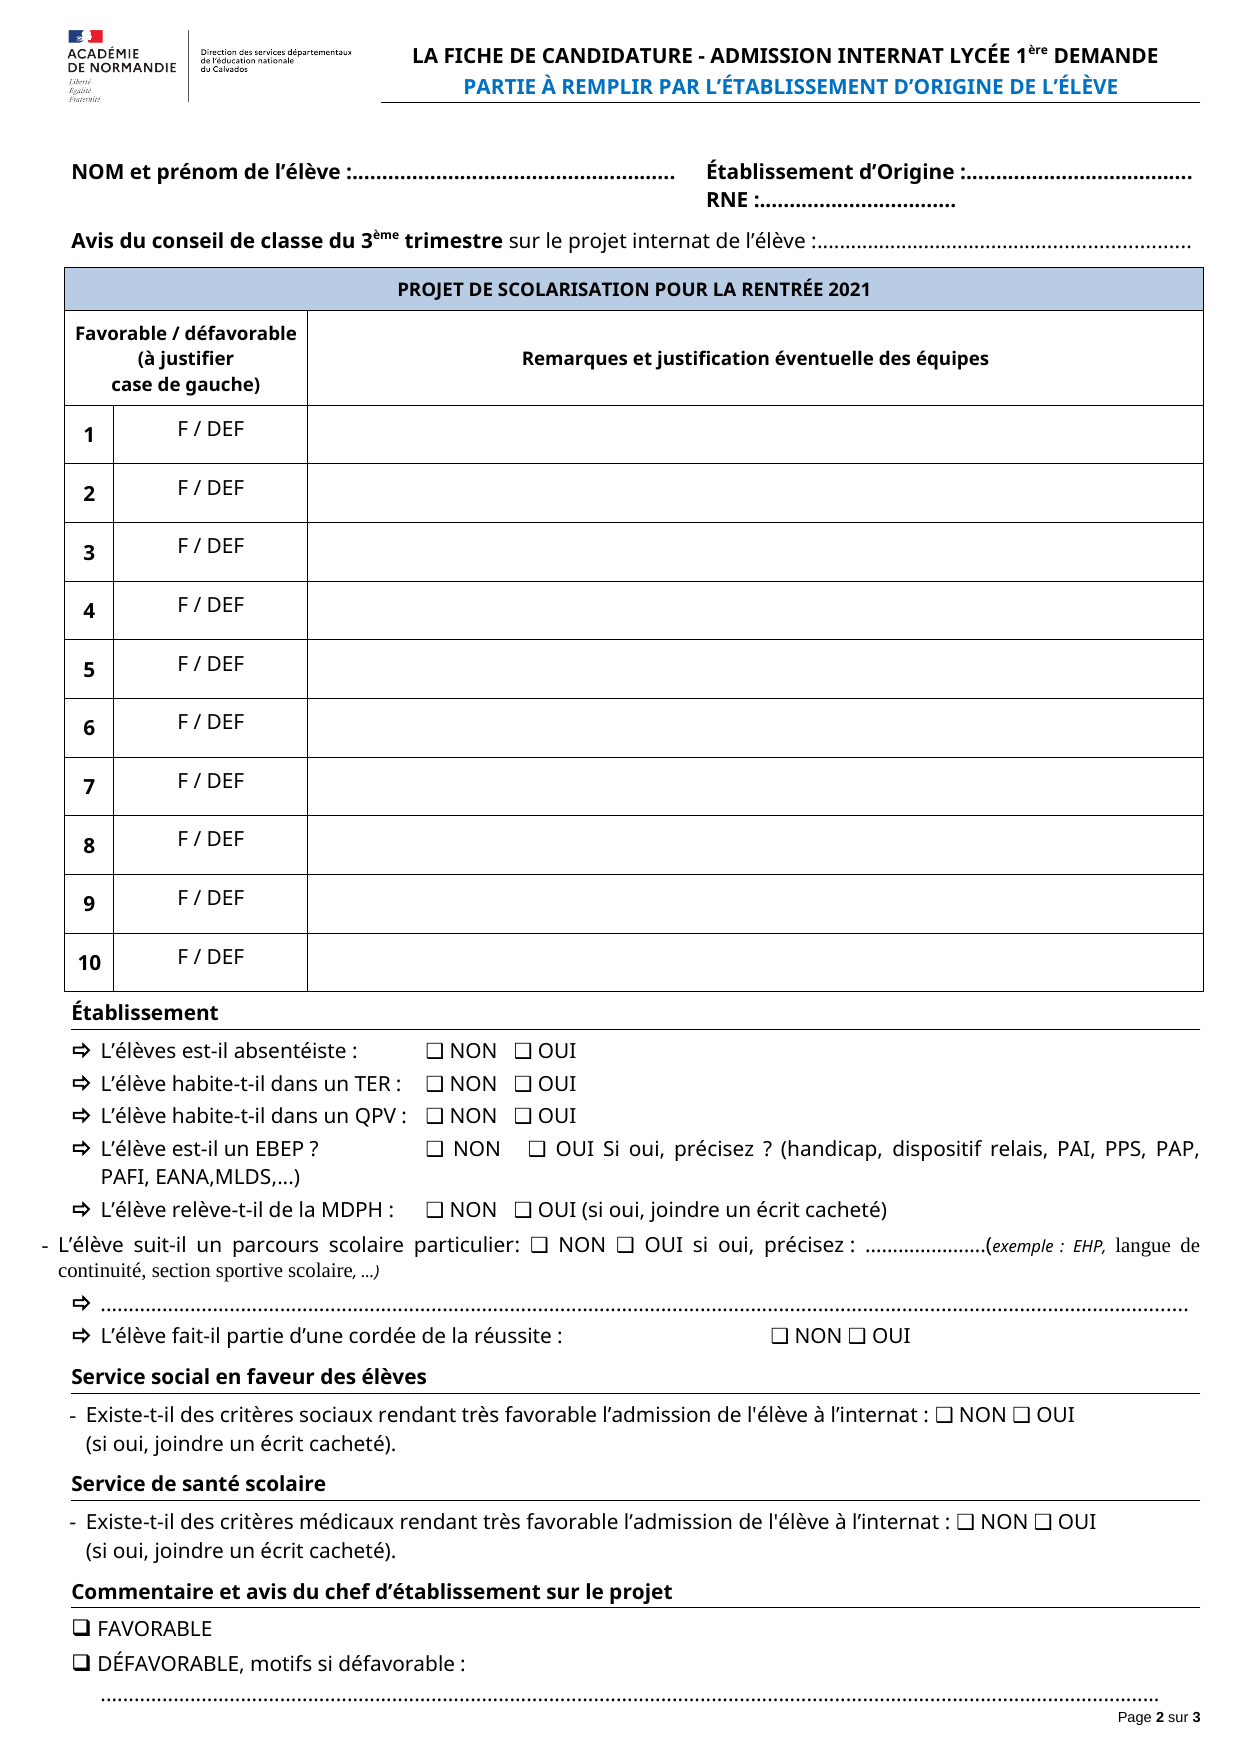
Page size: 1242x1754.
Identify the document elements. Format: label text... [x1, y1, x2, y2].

table_cell F / DEF [114, 934, 307, 991]
text DÉFAVORABLE, motifs si défavorable : [71, 1649, 1200, 1678]
text Service de santé scolaire [71, 1469, 1200, 1500]
list L’élève fait-il partie d’une cordée de la réussite : ❑ NON ❑ OUI [71, 1321, 1200, 1350]
text NOM et prénom de l’élève : Établissement d’Origine : [71, 157, 1200, 185]
table_cell [308, 758, 1203, 815]
text PARTIE À REMPLIR PAR L’ÉTABLISSEMENT D’ORIGINE DE L’ÉLÈVE [381, 72, 1200, 102]
text Commentaire et avis du chef d’établissement sur le projet [71, 1577, 1200, 1607]
table_cell F / DEF [114, 464, 307, 522]
table_cell [308, 640, 1203, 698]
table_cell 7 [65, 758, 113, 815]
table_cell F / DEF [114, 758, 307, 815]
list L’élève habite-t-il dans un TER : ❑ NON ❑ OUI [71, 1069, 1200, 1097]
table_cell F / DEF [114, 640, 307, 698]
table_cell 6 [65, 699, 113, 757]
table_cell F / DEF [114, 523, 307, 581]
text FAVORABLE [71, 1614, 1200, 1643]
text Service social en faveur des élèves [71, 1362, 1200, 1393]
list L’élèves est-il absentéiste : ❑ NON ❑ OUI [71, 1036, 1200, 1065]
table_cell [308, 816, 1203, 874]
table_header PROJET DE SCOLARISATION POUR LA RENTRÉE 2021 [65, 268, 1203, 310]
table_cell Remarques et justification éventuelle des équipes [308, 311, 1203, 405]
list L’élève suit-il un parcours scolaire particulier: ❑ NON ❑ OUI si oui, précisez : ………………….(exemple : EHP, langue de continuité, section sportive scolaire, …) [41, 1230, 1200, 1283]
list Existe-t-il des critères médicaux rendant très favorable l’admission de l'élève à l’internat : ❑ NON ❑ OUI [69, 1507, 1200, 1536]
table_cell Favorable / défavorable (à justifier case de gauche) [65, 311, 307, 405]
text Établissement [71, 998, 1200, 1029]
picture [67, 30, 352, 102]
table_cell 4 [65, 582, 113, 639]
table_cell 1 [65, 406, 113, 463]
table_cell [308, 699, 1203, 757]
table_cell F / DEF [114, 406, 307, 463]
list Existe-t-il des critères sociaux rendant très favorable l’admission de l'élève à l’internat : ❑ NON ❑ OUI (si oui, joindre un écrit cacheté). [69, 1400, 1200, 1457]
table_cell 2 [65, 464, 113, 522]
table_cell [308, 875, 1203, 932]
table_cell 3 [65, 523, 113, 581]
table_cell [308, 934, 1203, 991]
table_cell [308, 406, 1203, 463]
text LA FICHE DE CANDIDATURE - ADMISSION INTERNAT LYCÉE 1ère DEMANDE [370, 41, 1200, 72]
table_cell 5 [65, 640, 113, 698]
text (si oui, joindre un écrit cacheté). [86, 1536, 1200, 1564]
text RNE : [41, 185, 1200, 214]
table_cell F / DEF [114, 816, 307, 874]
text Avis du conseil de classe du 3ème trimestre sur le projet internat de l’élève : [71, 226, 1200, 255]
list L’élève relève-t-il de la MDPH : ❑ NON ❑ OUI (si oui, joindre un écrit cacheté) [71, 1195, 1200, 1223]
table_cell [308, 464, 1203, 522]
list L’élève habite-t-il dans un QPV : ❑ NON ❑ OUI [71, 1101, 1200, 1130]
list L’élève est-il un EBEP ? ❑ NON ❑ OUI Si oui, précisez ? (handicap, dispositif relais, PAI, PPS, PAP, PAFI, EANA,MLDS,...) [71, 1134, 1200, 1191]
table_cell F / DEF [114, 582, 307, 639]
table_cell [308, 582, 1203, 639]
table_cell F / DEF [114, 699, 307, 757]
table_cell 10 [65, 934, 113, 991]
table_cell 9 [65, 875, 113, 932]
table_cell [308, 523, 1203, 581]
table_cell F / DEF [114, 875, 307, 932]
table_cell 8 [65, 816, 113, 874]
